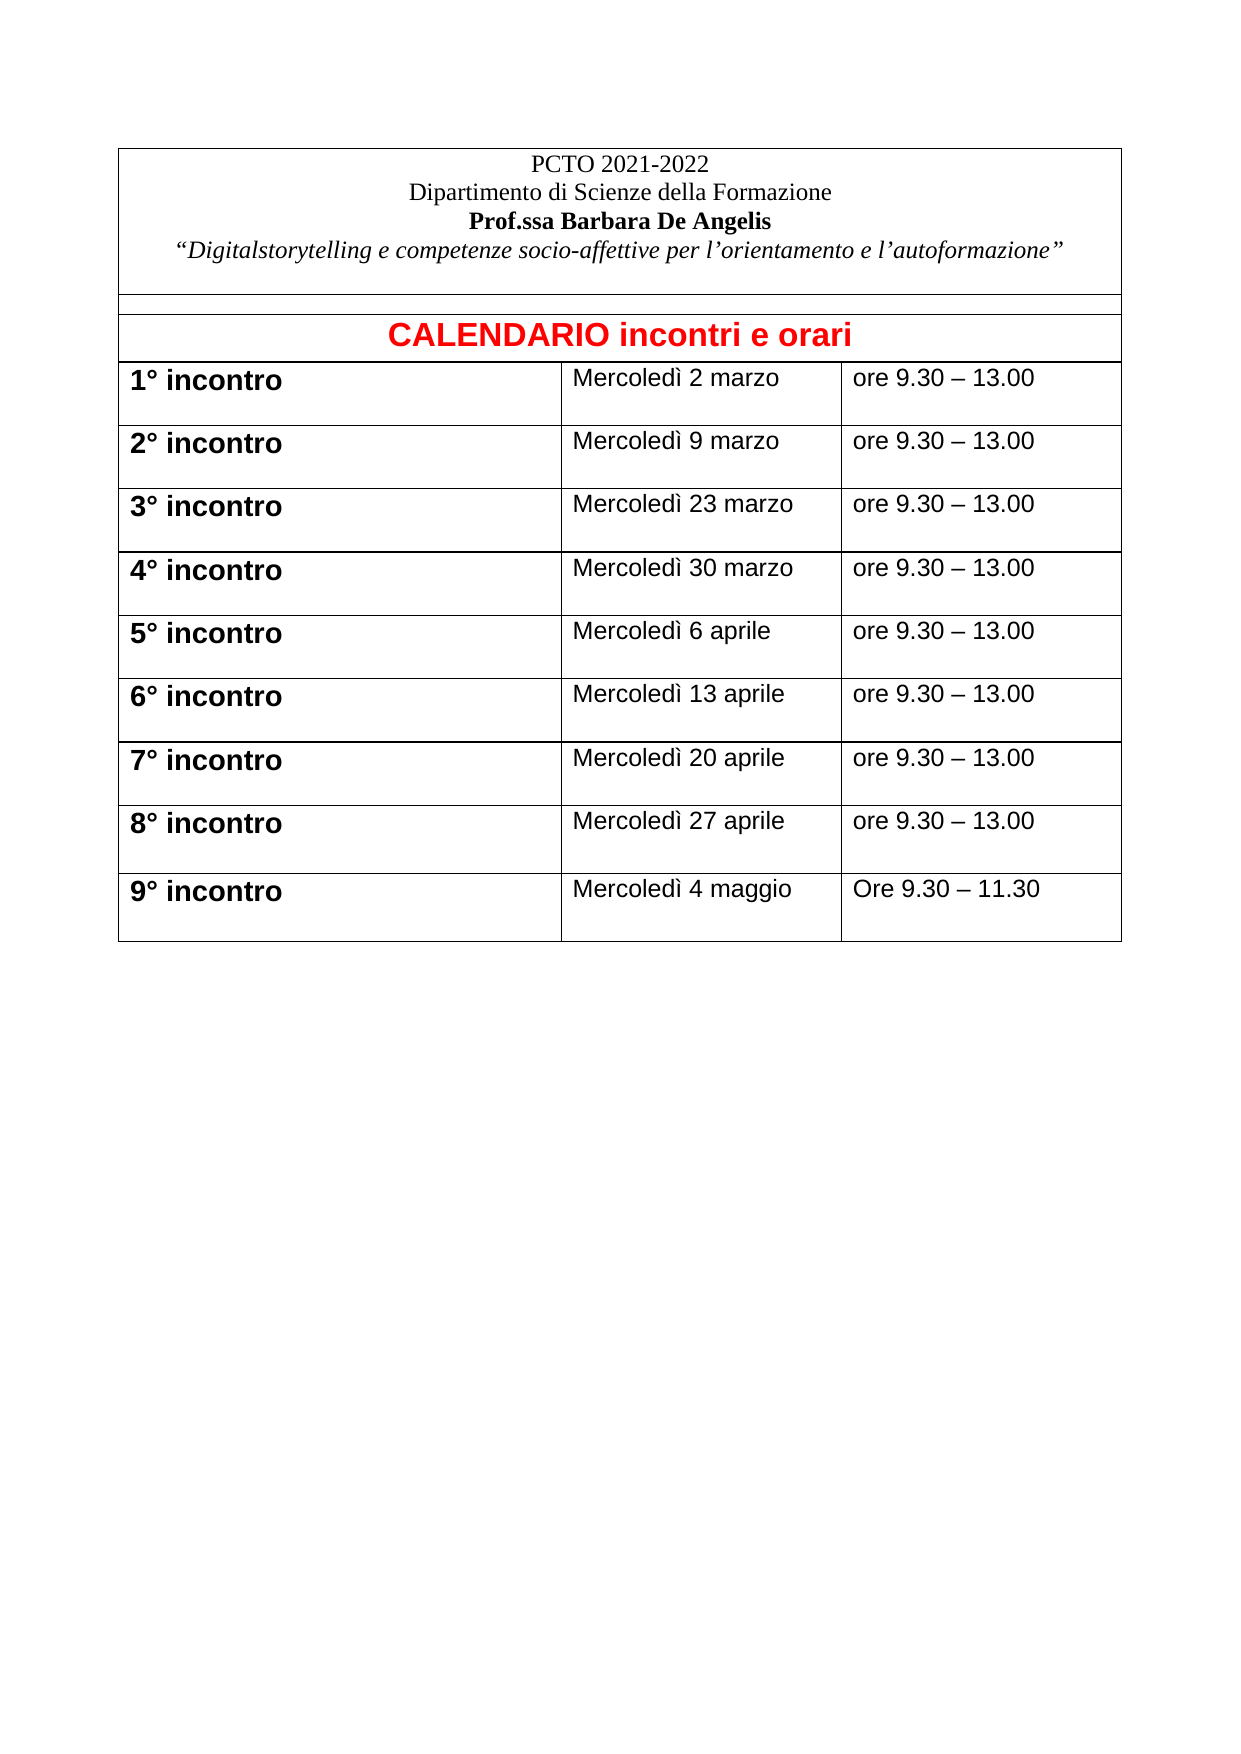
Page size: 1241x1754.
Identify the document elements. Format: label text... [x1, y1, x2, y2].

table_cell ore 9.30 – 13.00 [842, 616, 1121, 678]
table_cell ore 9.30 – 13.00 [842, 363, 1121, 425]
table_cell 4° incontro [119, 553, 561, 615]
table_header PCTO 2021-2022 Dipartimento di Scienze della Formazione Prof.ssa Barbara De Angelis “Digitalstorytelling e competenze socio-affettive per l’orientamento e l’autoformazione” [119, 149, 1121, 294]
table_cell Mercoledì 4 maggio [562, 874, 841, 941]
table_cell Mercoledì 23 marzo [562, 489, 841, 551]
table_cell Mercoledì 6 aprile [562, 616, 841, 678]
table_cell 6° incontro [119, 679, 561, 741]
table_cell ore 9.30 – 13.00 [842, 553, 1121, 615]
table_cell Mercoledì 27 aprile [562, 806, 841, 873]
table_cell 8° incontro [119, 806, 561, 873]
table_cell 7° incontro [119, 743, 561, 805]
table_cell Ore 9.30 – 11.30 [842, 874, 1121, 941]
table_cell ore 9.30 – 13.00 [842, 806, 1121, 873]
table_cell Mercoledì 9 marzo [562, 426, 841, 488]
table_cell ore 9.30 – 13.00 [842, 679, 1121, 741]
table_cell ore 9.30 – 13.00 [842, 489, 1121, 551]
table_cell 2° incontro [119, 426, 561, 488]
table_cell ore 9.30 – 13.00 [842, 743, 1121, 805]
table_cell [119, 295, 1121, 314]
table_cell 1° incontro [119, 363, 561, 425]
table_cell 9° incontro [119, 874, 561, 941]
table_cell Mercoledì 2 marzo [562, 363, 841, 425]
table_cell 3° incontro [119, 489, 561, 551]
table_cell Mercoledì 20 aprile [562, 743, 841, 805]
table_cell ore 9.30 – 13.00 [842, 426, 1121, 488]
table_cell Mercoledì 13 aprile [562, 679, 841, 741]
table_cell CALENDARIO incontri e orari [119, 315, 1121, 361]
table_cell 5° incontro [119, 616, 561, 678]
table_cell Mercoledì 30 marzo [562, 553, 841, 615]
